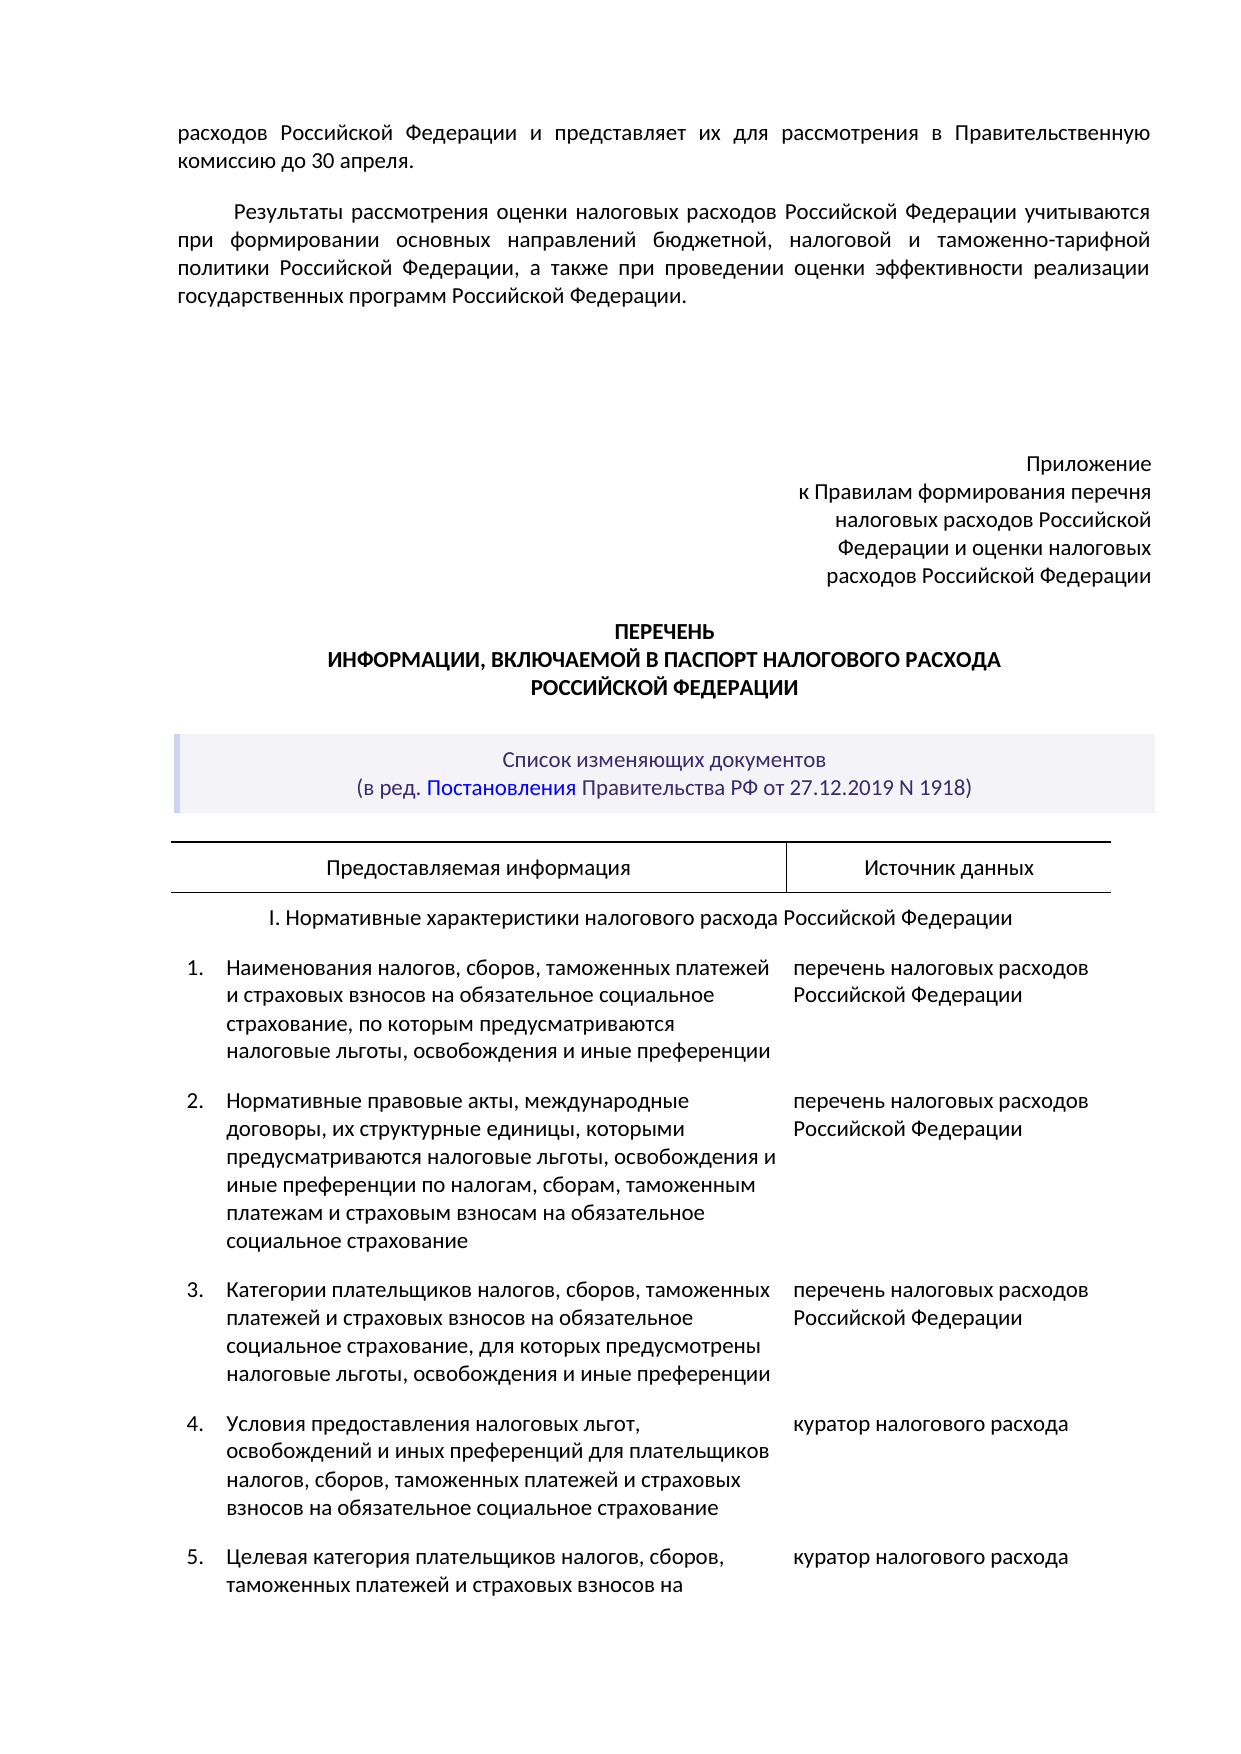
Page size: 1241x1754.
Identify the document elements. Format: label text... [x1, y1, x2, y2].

table_cell 3. [171, 1265, 219, 1398]
table_cell Условия предоставления налоговых льгот, освобождений и иных преференций для плательщиков налогов, сборов, таможенных платежей и страховых взносов на обязательное социальное страхование [220, 1398, 787, 1531]
table_cell Категории плательщиков налогов, сборов, таможенных платежей и страховых взносов на обязательное социальное страхование, для которых предусмотрены налоговые льготы, освобождения и иные преференции [220, 1265, 787, 1398]
table_cell 1. [171, 942, 219, 1075]
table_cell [787, 1531, 1111, 1609]
title РОССИЙСКОЙ ФЕДЕРАЦИИ [177, 673, 1152, 701]
table_cell Нормативные правовые акты, международные договоры, их структурные единицы, которыми предусматриваются налоговые льготы, освобождения и иные преференции по налогам, сборам, таможенным платежам и страховым взносам на обязательное социальное страхование [220, 1075, 787, 1265]
table_header Предоставляемая информация [171, 843, 786, 892]
table_cell перечень налоговых расходов Российской Федерации [787, 942, 1111, 1075]
text к Правилам формирования перечня [177, 477, 1152, 505]
text Федерации и оценки налоговых [177, 533, 1152, 561]
text Приложение [177, 449, 1152, 477]
table_cell 5. [171, 1531, 219, 1609]
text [177, 118, 1152, 174]
text расходов Российской Федерации [177, 561, 1152, 589]
table_cell 4. [171, 1398, 219, 1531]
table_header Источник данных [787, 843, 1111, 892]
text налоговых расходов Российской [177, 505, 1152, 533]
table_cell куратор налогового расхода [787, 1398, 1111, 1531]
table_cell Наименования налогов, сборов, таможенных платежей и страховых взносов на обязательное социальное страхование, по которым предусматриваются налоговые льготы, освобождения и иные преференции [220, 942, 787, 1075]
text Результаты рассмотрения оценки налоговых расходов Российской Федерации учитываются при формировании основных направлений бюджетной, налоговой и таможенно-тарифной политики Российской Федерации, а также при проведении оценки эффективности реализации государственных программ Российской Федерации. [177, 197, 1152, 309]
table_cell I. Нормативные характеристики налогового расхода Российской Федерации [171, 893, 1111, 942]
title ИНФОРМАЦИИ, ВКЛЮЧАЕМОЙ В ПАСПОРТ НАЛОГОВОГО РАСХОДА [177, 645, 1152, 673]
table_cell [220, 1531, 787, 1609]
table_cell перечень налоговых расходов Российской Федерации [787, 1265, 1111, 1398]
title ПЕРЕЧЕНЬ [177, 617, 1152, 645]
table_cell перечень налоговых расходов Российской Федерации [787, 1075, 1111, 1265]
table_cell 2. [171, 1075, 219, 1265]
table_header Список изменяющих документов (в ред. Постановления Правительства РФ от 27.12.2019 N 1918) [180, 734, 1149, 813]
